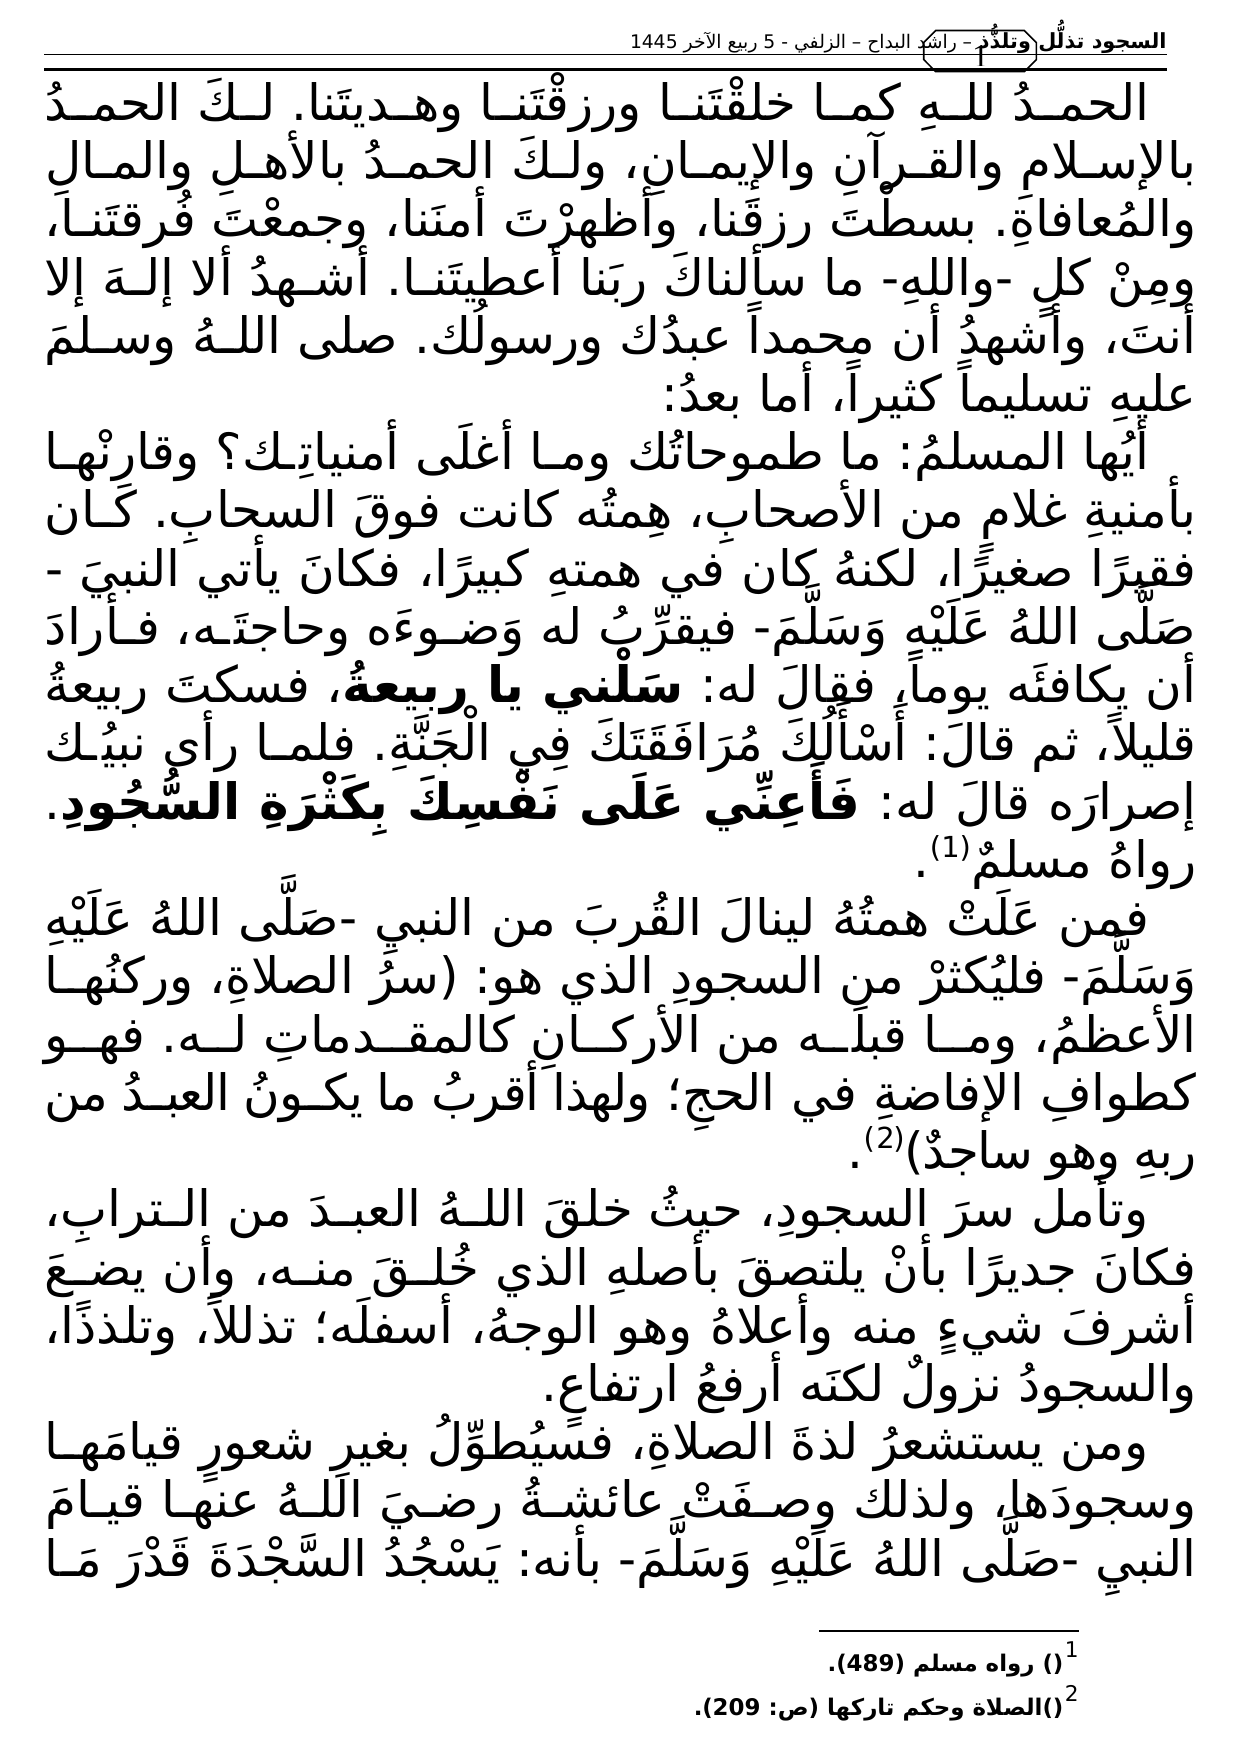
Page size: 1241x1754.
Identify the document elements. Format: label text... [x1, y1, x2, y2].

text فمن عَلَتْ همتُهُ لينالَ القُربَ من النبيِ -صَلَّى اللهُ عَلَيْهِ وَسَلَّمَ- فليُكثرْ من السجودِ الذي هو: (سرُ الصلاةِ، وركنُها الأعظمُ، وما قبلَه من الأركانِ كالمقدماتِ له. فهو كطوافِ الإفاضةِ في الحجِ؛ ولهذا أقربُ ما يكونُ العبدُ من ربهِ وهو ساجدٌ)(). [44, 889, 1196, 1180]
text وتأمل سرَ السجودِ، حيثُ خلقَ اللهُ العبدَ من الترابِ، فكانَ جديرًا بأنْ يلتصقَ بأصلهِ الذي خُلقَ منه، وأن يضعَ أشرفَ شيءٍ منه وأعلاهُ وهو الوجهُ، أسفلَه؛ تذللاً، وتلذذًا، والسجودُ نزولٌ لكنَه أرفعُ ارتفاعٍ. [44, 1180, 1196, 1413]
text الحمدُ للهِ كما خلقْتَنا ورزقْتَنا وهديتَنا. لكَ الحمدُ بالإسلامِ والقرآنِ والإيمانِ، ولكَ الحمدُ بالأهلِ والمالِ والمُعافاةِ. بسطْتَ رزقَنا، وأظهرْتَ أمنَنا، وجمعْتَ فُرقتَنا، ومِنْ كلٍ -واللهِ- ما سألناكَ ربَنا أعطيتَنا. أشهدُ ألا إلهَ إلا أنتَ، وأشهدُ أن محمداً عبدُك ورسولُك. صلى اللهُ وسلمَ عليهِ تسليماً كثيراً، أما بعدُ: [44, 74, 1196, 423]
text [44, 1413, 1196, 1588]
text أيُها المسلمُ: ما طموحاتُك وما أغلَى أمنياتِك؟ وقارِنْها بأمنيةِ غلامٍ من الأصحابِ، هِمتُه كانت فوقَ السحابِ. كان فقيرًا صغيرًا، لكنهُ كان في همتهِ كبيرًا، فكانَ يأتي النبيَ -صَلَّى اللهُ عَلَيْهِ وَسَلَّمَ- فيقرِّبُ له وَضوءَه وحاجتَه، فأرادَ أن يكافئَه يوماً، فقالَ له: سَلْني يا ربيعةُ، فسكتَ ربيعةُ قليلاً، ثم قالَ: أَسْأَلُكَ مُرَافَقَتَكَ فِي الْجَنَّةِ. فلما رأى نبيُك إصرارَه قالَ له: فَأَعِنِّي عَلَى نَفْسِكَ بِكَثْرَةِ السُّجُودِ. رواهُ مسلمٌ(). [44, 423, 1196, 889]
